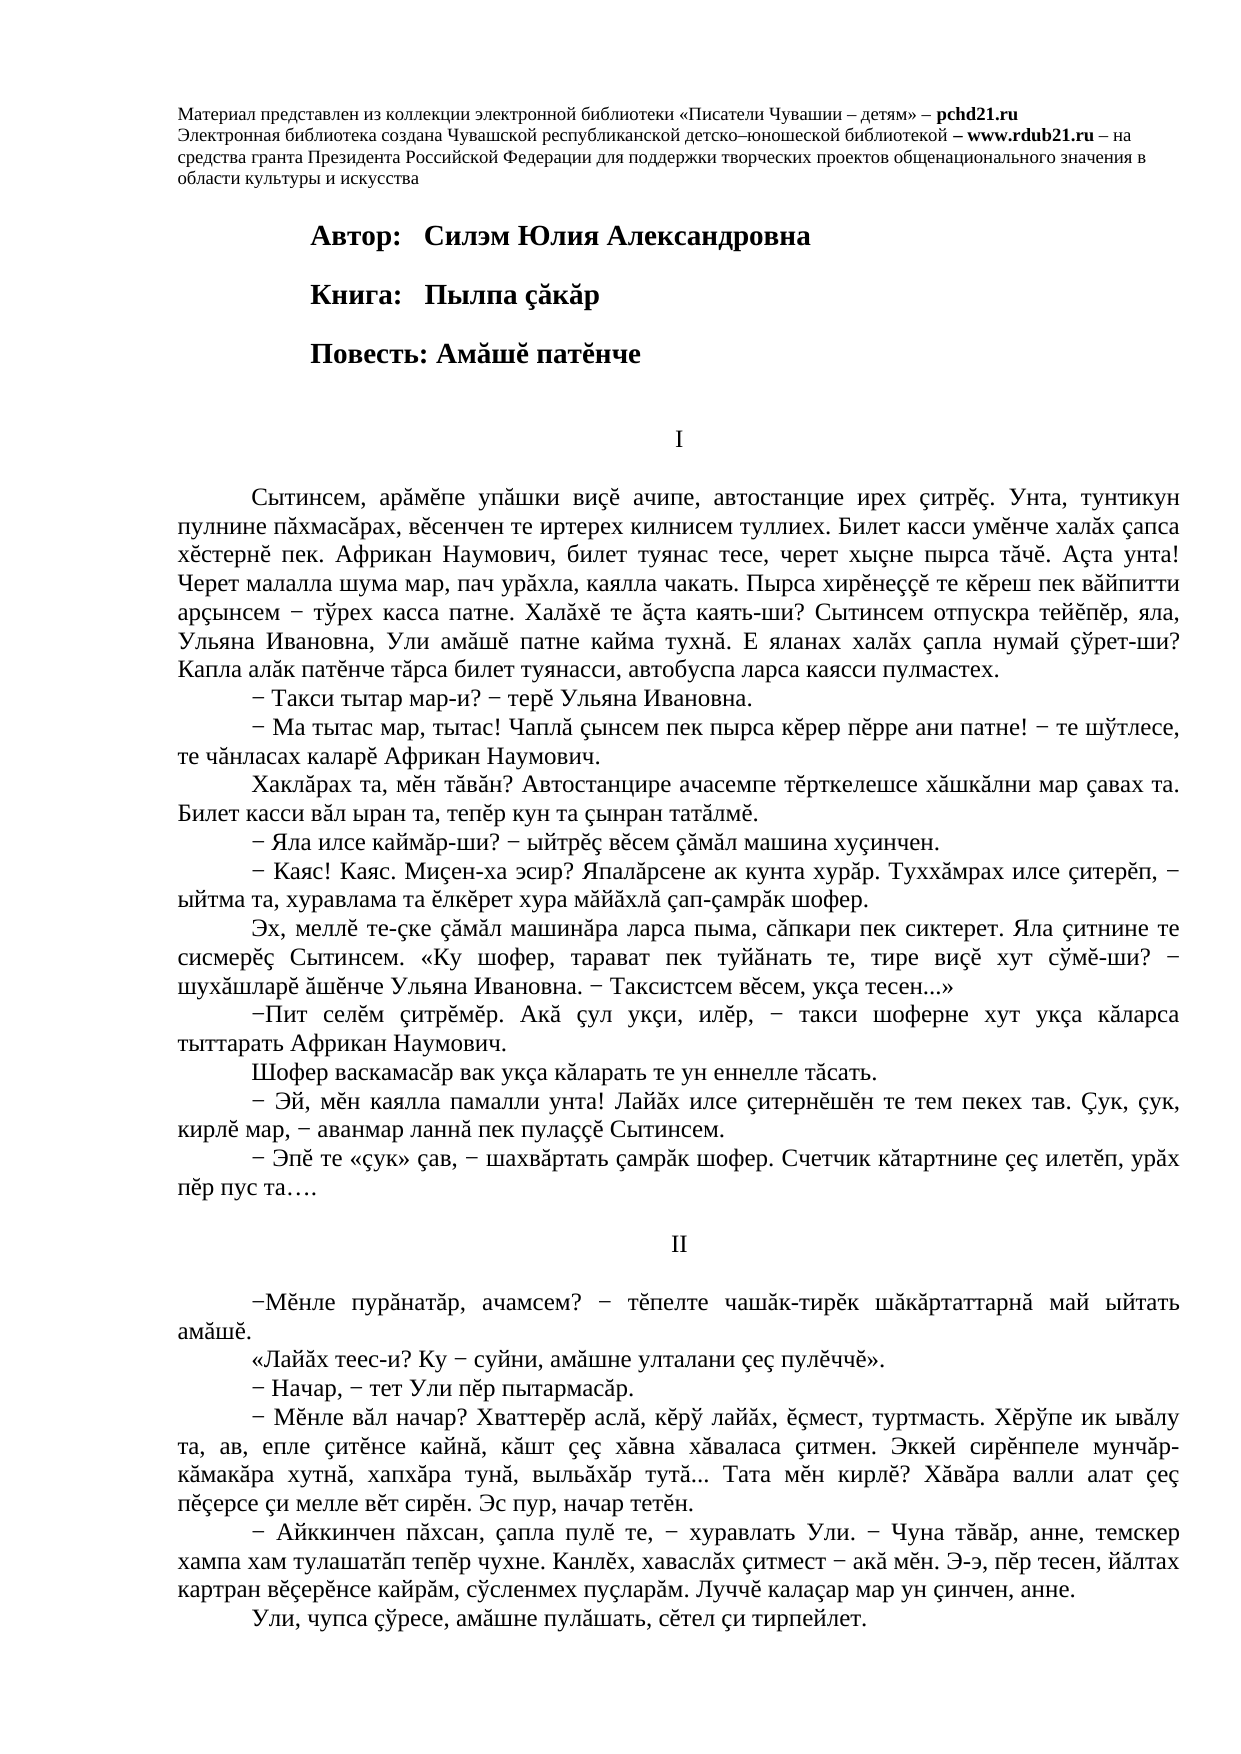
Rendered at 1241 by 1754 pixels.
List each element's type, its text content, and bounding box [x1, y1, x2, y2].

text − Начар, − тет Ули пĕр пытармасăр. [177, 1373, 1181, 1402]
text − Ма тытас мар, тытас! Чаплă çынсем пек пырса кĕрер пĕрре ани патне! − те шўтлесе, те чăнласах каларĕ Африкан Наумович. [177, 712, 1181, 769]
text − Каяс! Каяс. Миçен-ха эсир? Япалăрсене ак кунта хурăр. Туххăмрах илсе çитерĕп, − ыйтма та, хуравлама та ĕлкĕрет хура мăйăхлă çап-çамрăк шофер. [177, 856, 1181, 913]
text II [177, 1229, 1181, 1258]
text − Эпĕ те «çук» çав, − шахвăртать çамрăк шофер. Счетчик кăтартнине çеç илетĕп, урăх пĕр пус та…. [177, 1143, 1181, 1201]
text − Эй, мĕн каялла памалли унта! Лайăх илсе çитернĕшĕн те тем пекех тав. Çук, çук, кирлĕ мар, − аванмар ланнă пек пулаççĕ Сытинсем. [177, 1086, 1181, 1143]
text Ули, чупса çўресе, амăшне пулăшать, сĕтел çи тирпейлет. [177, 1603, 1181, 1632]
text − Мĕнле вăл начар? Хваттерĕр аслă, кĕрў лайăх, ĕçмест, туртмасть. Хĕрўпе ик ывăлу та, ав, епле çитĕнсе кайнă, кăшт çеç хăвна хăваласа çитмен. Эккей сирĕнпеле мунчăр-кăмакăра хутнă, хапхăра тунă, выльăхăр тутă... Тата мĕн кирлĕ? Хăвăра валли алат çеç пĕçерсе çи мелле вĕт сирĕн. Эс пур, начар тетĕн. [177, 1402, 1181, 1517]
text Книга: Пылпа çăкăр [310, 277, 1181, 311]
text −Мĕнле пурăнатăр, ачамсем? − тĕпелте чашăк-тирĕк шăкăртаттарнă май ыйтать амăшĕ. [177, 1287, 1181, 1344]
text Электронная библиотека создана Чувашской республиканской детско–юношеской библиотекой – www.rdub21.ru – на средства гранта Президента Российской Федерации для поддержки творческих проектов общенационального значения в области культуры и искусства [177, 124, 1181, 189]
text Материал представлен из коллекции электронной библиотеки «Писатели Чувашии – детям» – pchd21.ru [177, 103, 1181, 124]
text Эх, меллĕ те-çке çăмăл машинăра ларса пыма, сăпкари пек сиктерет. Яла çитнине те сисмерĕç Сытинсем. «Ку шофер, тарават пек туйăнать те, тире виçĕ хут сўмĕ-ши? − шухăшларĕ ăшĕнче Ульяна Ивановна. − Таксистсем вĕсем, укçа тесен...» [177, 913, 1181, 999]
text − Такси тытар мар-и? − терĕ Ульяна Ивановна. [177, 683, 1181, 712]
text «Лайăх теес-и? Ку − суйни, амăшне улталани çеç пулĕччĕ». [177, 1344, 1181, 1373]
text − Айккинчен пăхсан, çапла пулĕ те, − хуравлать Ули. − Чуна тăвăр, анне, темскер хампа хам тулашатăп тепĕр чухне. Канлĕх, хаваслăх çитмест − акă мĕн. Э-э, пĕр тесен, йăлтах картран вĕçерĕнсе кайрăм, сўсленмех пуçларăм. Луччĕ калаçар мар ун çинчен, анне. [177, 1517, 1181, 1603]
text Автор: Силэм Юлия Александровна [310, 218, 1181, 251]
text Сытинсем, арăмĕпе упăшки виçĕ ачипе, автостанцие ирех çитрĕç. Унта, тунтикун пулнине пăхмасăрах, вĕсенчен те иртерех килнисем туллиех. Билет касси умĕнче халăх çапса хĕстернĕ пек. Африкан Наумович, билет туянас тесе, черет хыçне пырса тăчĕ. Аçта унта! Черет малалла шума мар, пач урăхла, каялла чакать. Пырса хирĕнеççĕ те кĕреш пек вăйпитти арçынсем − тўрех касса патне. Халăхĕ те ăçта каять-ши? Сытинсем отпускра тейĕпĕр, яла, Ульяна Ивановна, Ули амăшĕ патне кайма тухнă. Е яланах халăх çапла нумай çўрет-ши? Капла алăк патĕнче тăрса билет туянасси, автобуспа ларса каясси пулмастех. [177, 482, 1181, 683]
text Хаклăрах та, мĕн тăвăн? Автостанцире ачасемпе тĕрткелешсе хăшкăлни мар çавах та. Билет касси вăл ыран та, тепĕр кун та çынран татăлмĕ. [177, 769, 1181, 827]
text Повесть: Амăшĕ патĕнче [310, 336, 1181, 370]
text − Яла илсе каймăр-ши? − ыйтрĕç вĕсем çăмăл машина хуçинчен. [177, 827, 1181, 856]
text Шофер васкамасăр вак укçа кăларать те ун еннелле тăсать. [177, 1057, 1181, 1086]
text −Пит селĕм çитрĕмĕр. Акă çул укçи, илĕр, − такси шоферне хут укçа кăларса тыттарать Африкан Наумович. [177, 999, 1181, 1057]
text I [177, 424, 1181, 453]
